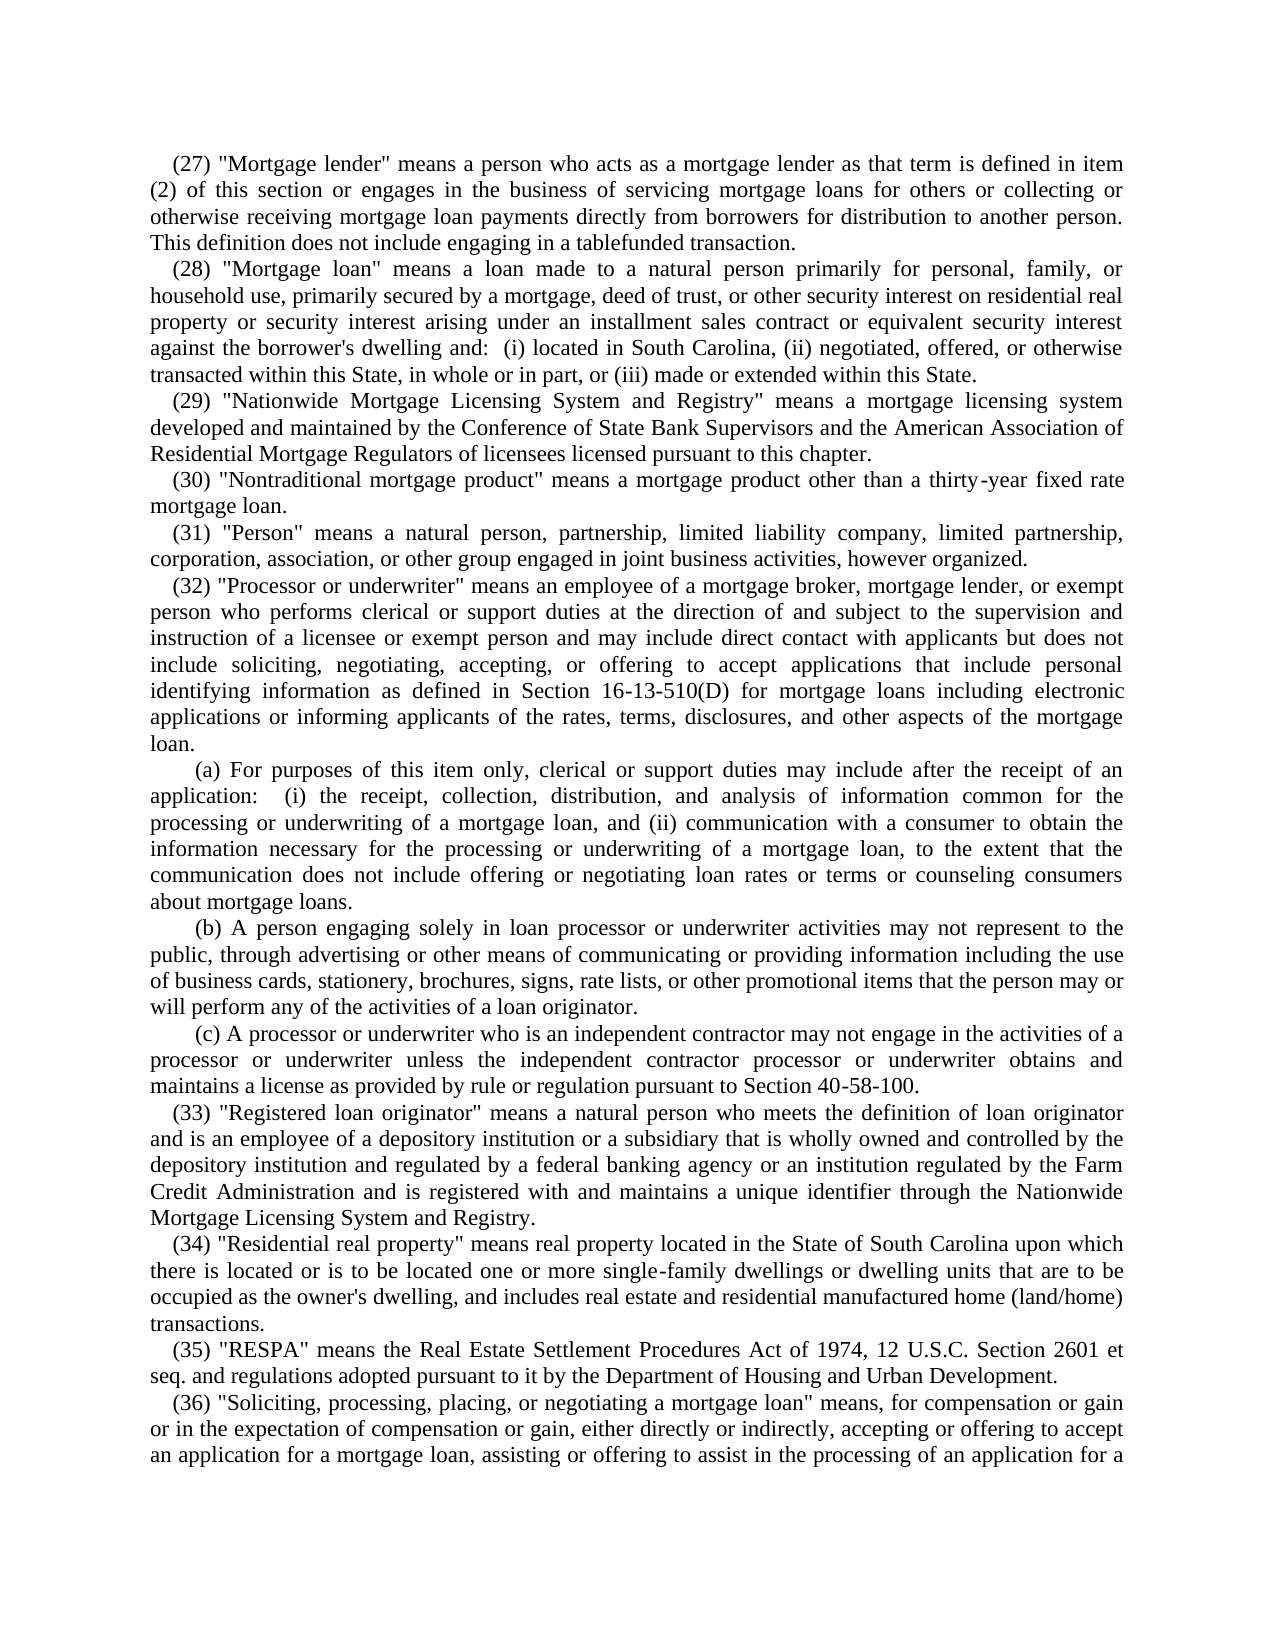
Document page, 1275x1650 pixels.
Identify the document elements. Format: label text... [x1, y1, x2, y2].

text (a) For purposes of this item only, clerical or support duties may include after the receipt of an application: (i) the receipt, collection, distribution, and analysis of information common for the processing or underwriting of a mortgage loan, and (ii) communication with a consumer to obtain the information necessary for the processing or underwriting of a mortgage loan, to the extent that the communication does not include offering or negotiating loan rates or terms or counseling consumers about mortgage loans. [150, 756, 1125, 914]
text (34) "Residential real property" means real property located in the State of South Carolina upon which there is located or is to be located one or more single-family dwellings or dwelling units that are to be occupied as the owner's dwelling, and includes real estate and residential manufactured home (land/home) transactions. [150, 1231, 1125, 1336]
text (33) "Registered loan originator" means a natural person who meets the definition of loan originator and is an employee of a depository institution or a subsidiary that is wholly owned and controlled by the depository institution and regulated by a federal banking agency or an institution regulated by the Farm Credit Administration and is registered with and maintains a unique identifier through the Nationwide Mortgage Licensing System and Registry. [150, 1099, 1125, 1231]
text (c) A processor or underwriter who is an independent contractor may not engage in the activities of a processor or underwriter unless the independent contractor processor or underwriter obtains and maintains a license as provided by rule or regulation pursuant to Section 40-58-100. [150, 1020, 1125, 1099]
text (35) "RESPA" means the Real Estate Settlement Procedures Act of 1974, 12 U.S.C. Section 2601 et seq. and regulations adopted pursuant to it by the Department of Housing and Urban Development. [150, 1336, 1125, 1389]
text (29) "Nationwide Mortgage Licensing System and Registry" means a mortgage licensing system developed and maintained by the Conference of State Bank Supervisors and the American Association of Residential Mortgage Regulators of licensees licensed pursuant to this chapter. [150, 387, 1125, 466]
text (32) "Processor or underwriter" means an employee of a mortgage broker, mortgage lender, or exempt person who performs clerical or support duties at the direction of and subject to the supervision and instruction of a licensee or exempt person and may include direct contact with applicants but does not include soliciting, negotiating, accepting, or offering to accept applications that include personal identifying information as defined in Section 16-13-510(D) for mortgage loans including electronic applications or informing applicants of the rates, terms, disclosures, and other aspects of the mortgage loan. [150, 572, 1125, 756]
text (31) "Person" means a natural person, partnership, limited liability company, limited partnership, corporation, association, or other group engaged in joint business activities, however organized. [150, 519, 1125, 572]
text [150, 1389, 1125, 1468]
text (28) "Mortgage loan" means a loan made to a natural person primarily for personal, family, or household use, primarily secured by a mortgage, deed of trust, or other security interest on residential real property or security interest arising under an installment sales contract or equivalent security interest against the borrower's dwelling and: (i) located in South Carolina, (ii) negotiated, offered, or otherwise transacted within this State, in whole or in part, or (iii) made or extended within this State. [150, 255, 1125, 387]
text (27) "Mortgage lender" means a person who acts as a mortgage lender as that term is defined in item (2) of this section or engages in the business of servicing mortgage loans for others or collecting or otherwise receiving mortgage loan payments directly from borrowers for distribution to another person. This definition does not include engaging in a tablefunded transaction. [150, 150, 1125, 255]
text (30) "Nontraditional mortgage product" means a mortgage product other than a thirty-year fixed rate mortgage loan. [150, 466, 1125, 519]
text (b) A person engaging solely in loan processor or underwriter activities may not represent to the public, through advertising or other means of communicating or providing information including the use of business cards, stationery, brochures, signs, rate lists, or other promotional items that the person may or will perform any of the activities of a loan originator. [150, 914, 1125, 1020]
